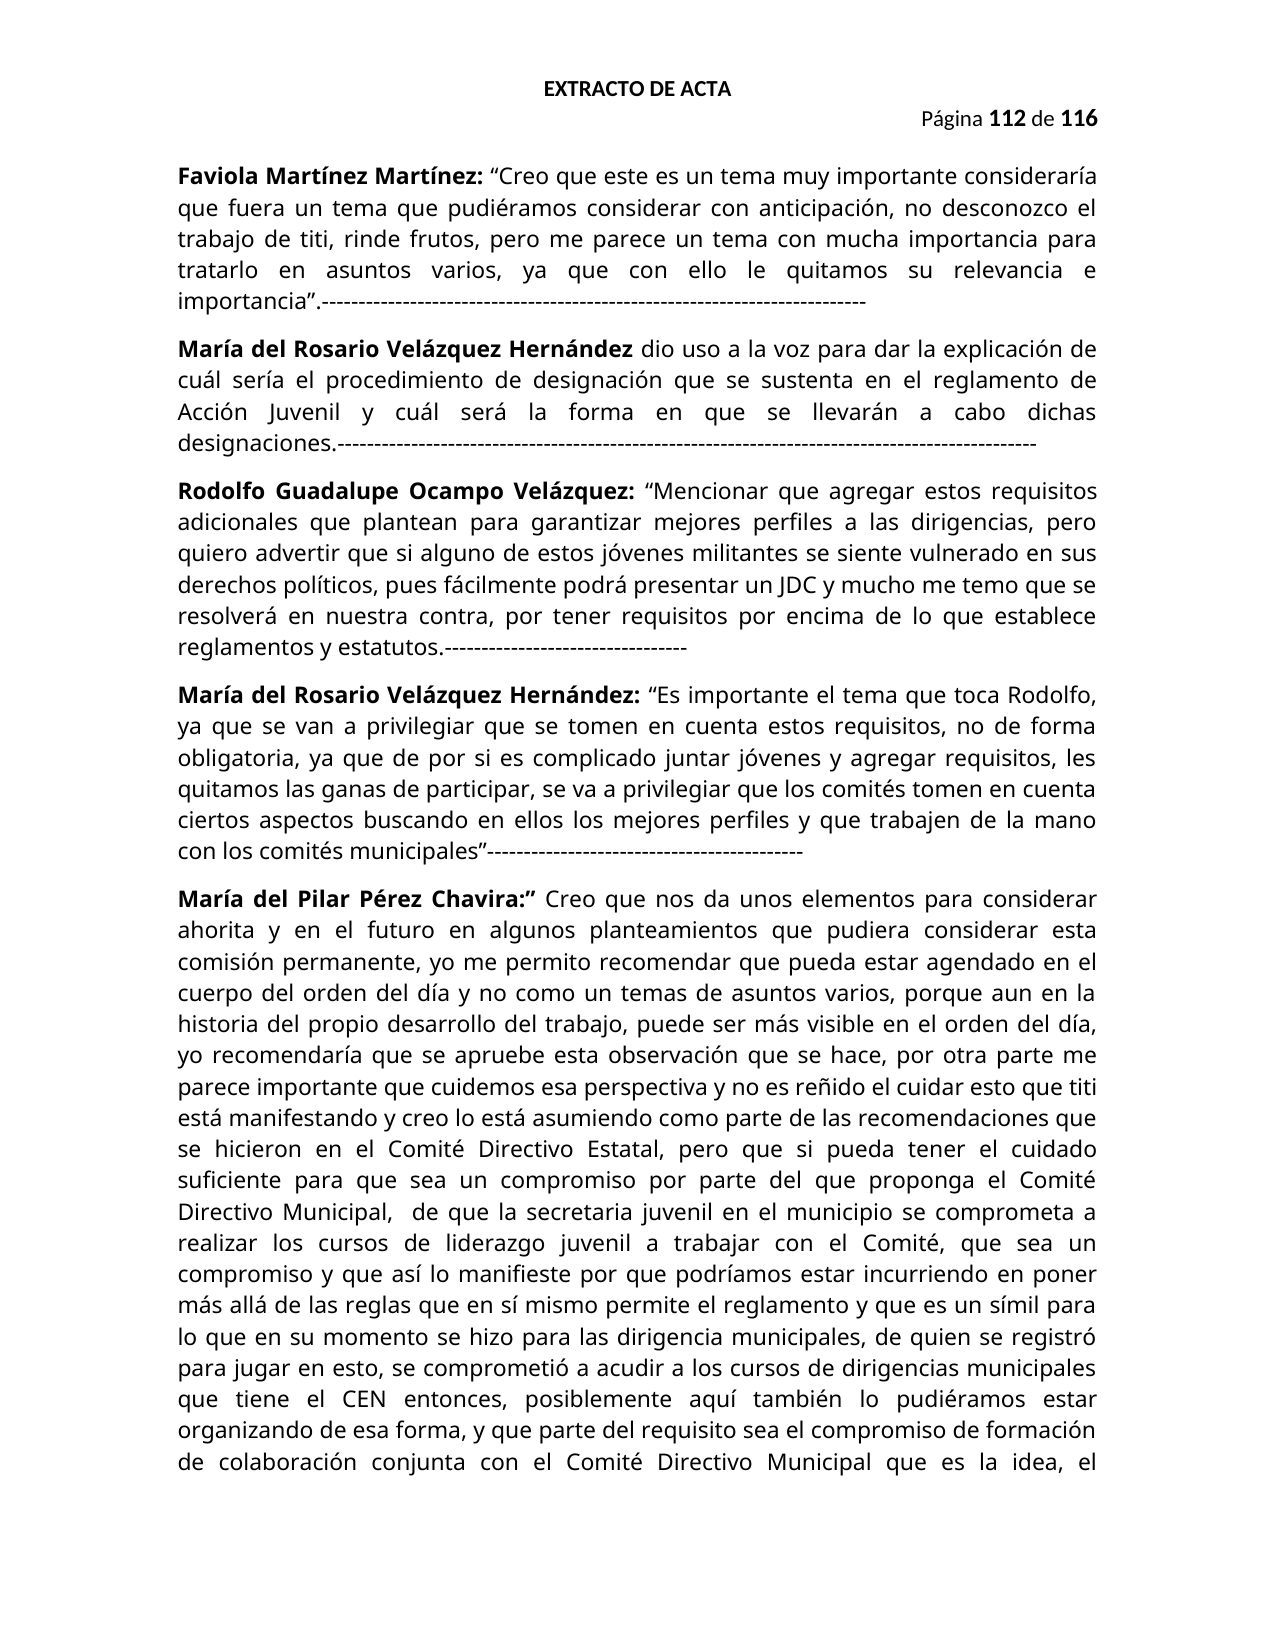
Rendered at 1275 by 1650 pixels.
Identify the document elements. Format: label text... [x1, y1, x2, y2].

text Faviola Martínez Martínez: “Creo que este es un tema muy importante consideraría que fuera un tema que pudiéramos considerar con anticipación, no desconozco el trabajo de titi, rinde frutos, pero me parece un tema con mucha importancia para tratarlo en asuntos varios, ya que con ello le quitamos su relevancia e importancia”.-------------------------------------------------------------------------- [177, 160, 1098, 317]
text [177, 883, 1098, 1477]
text María del Rosario Velázquez Hernández: “Es importante el tema que toca Rodolfo, ya que se van a privilegiar que se tomen en cuenta estos requisitos, no de forma obligatoria, ya que de por si es complicado juntar jóvenes y agregar requisitos, les quitamos las ganas de participar, se va a privilegiar que los comités tomen en cuenta ciertos aspectos buscando en ellos los mejores perfiles y que trabajen de la mano con los comités municipales”------------------------------------------- [177, 679, 1098, 867]
text María del Rosario Velázquez Hernández dio uso a la voz para dar la explicación de cuál sería el procedimiento de designación que se sustenta en el reglamento de Acción Juvenil y cuál será la forma en que se llevarán a cabo dichas designaciones.----------------------------------------------------------------------------------------------- [177, 333, 1098, 458]
text Rodolfo Guadalupe Ocampo Velázquez: “Mencionar que agregar estos requisitos adicionales que plantean para garantizar mejores perfiles a las dirigencias, pero quiero advertir que si alguno de estos jóvenes militantes se siente vulnerado en sus derechos políticos, pues fácilmente podrá presentar un JDC y mucho me temo que se resolverá en nuestra contra, por tener requisitos por encima de lo que establece reglamentos y estatutos.--------------------------------- [177, 475, 1098, 662]
